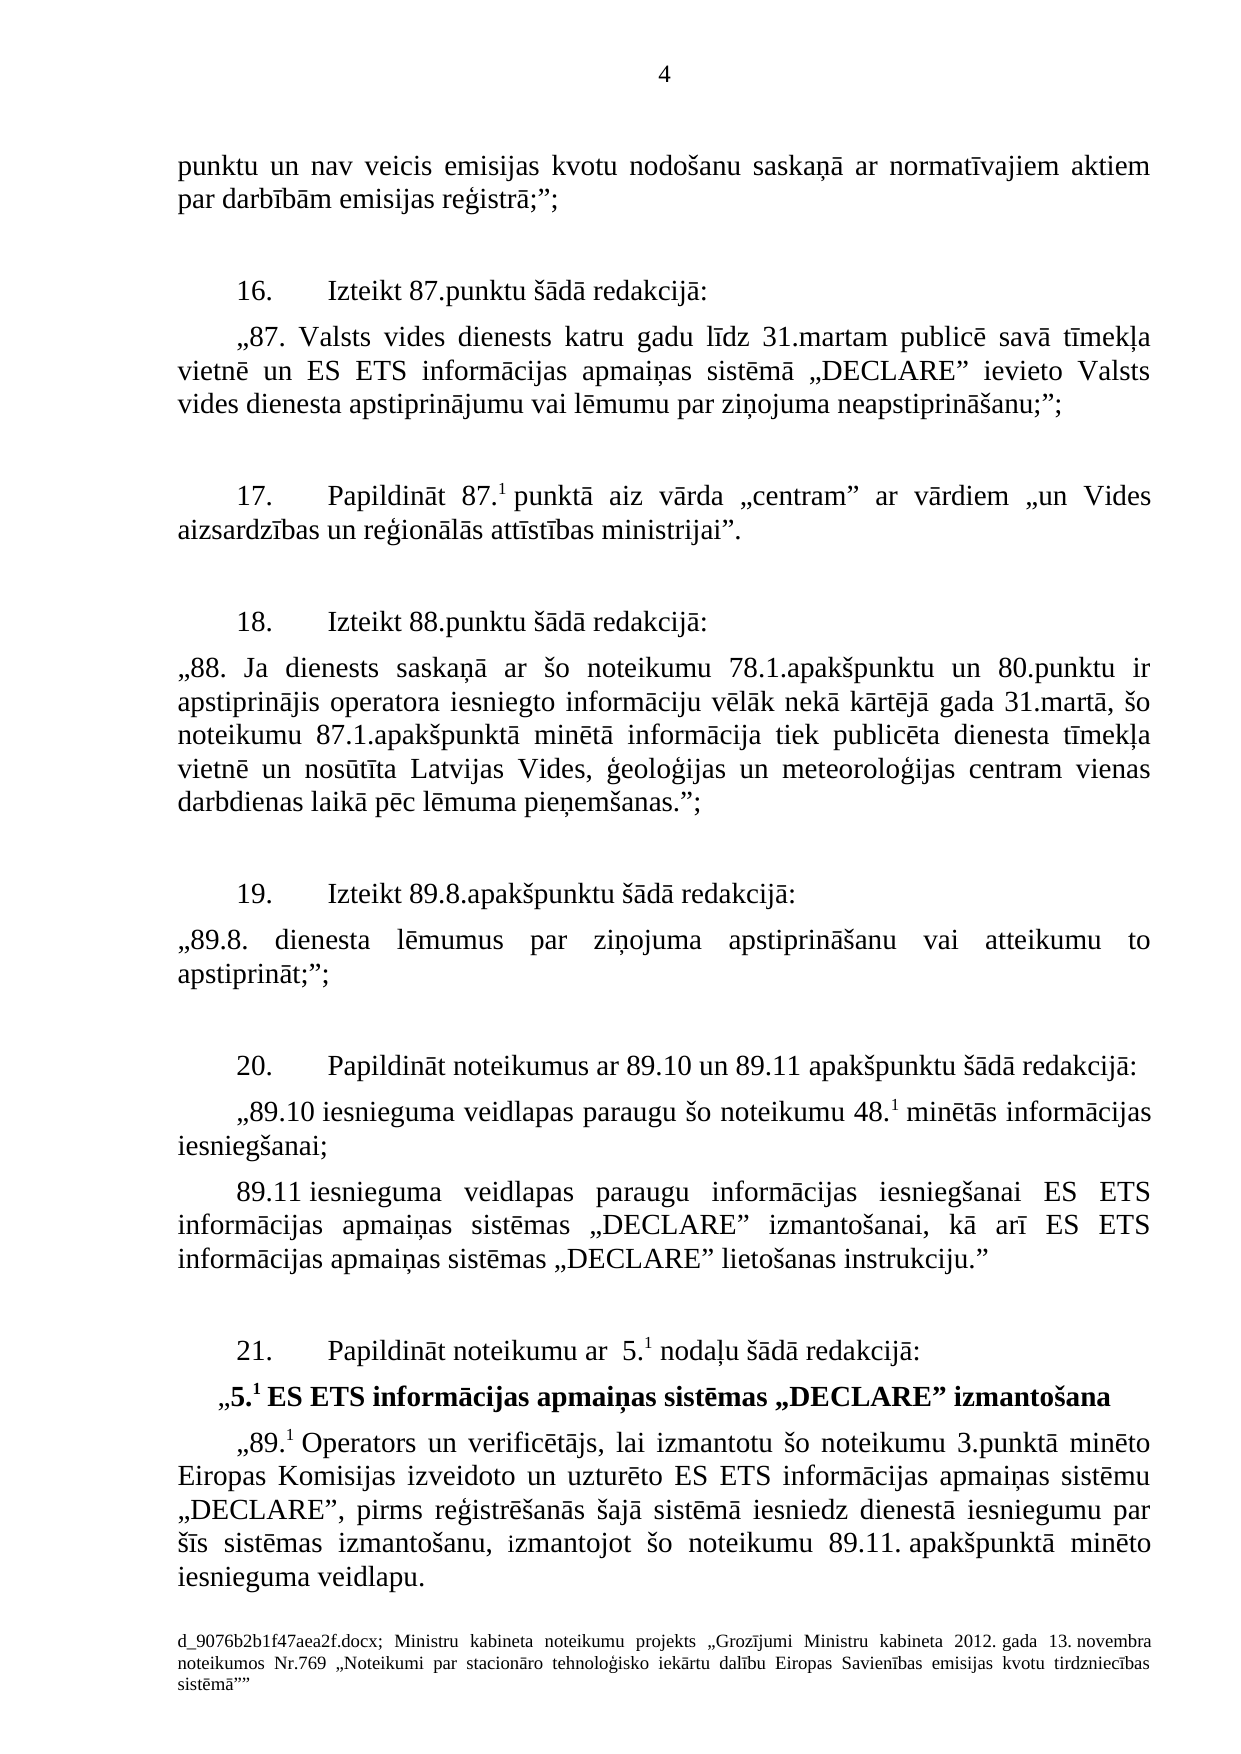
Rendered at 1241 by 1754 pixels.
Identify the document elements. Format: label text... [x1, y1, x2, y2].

list Papildināt noteikumus ar 89.10 un 89.11 apakšpunktu šādā redakcijā: [177, 1048, 1152, 1082]
list Izteikt 88.punktu šādā redakcijā: [177, 604, 1152, 638]
text „89.10 iesnieguma veidlapas paraugu šo noteikumu 48.1 minētās informācijas iesniegšanai; [177, 1094, 1152, 1161]
list Izteikt 87.punktu šādā redakcijā: [177, 273, 1152, 307]
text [177, 148, 1152, 215]
list Papildināt 87.1 punktā aiz vārda „centram” ar vārdiem „un Vides aizsardzības un reģionālās attīstības ministrijai”. [177, 478, 1152, 546]
text „89.8. dienesta lēmumus par ziņojuma apstiprināšanu vai atteikumu to apstiprināt;”; [177, 922, 1152, 989]
list Izteikt 89.8.apakšpunktu šādā redakcijā: [177, 876, 1152, 910]
text „5.1 ES ETS informācijas apmaiņas sistēmas „DECLARE” izmantošana [177, 1379, 1152, 1412]
text „89.1 Operators un verificētājs, lai izmantotu šo noteikumu 3.punktā minēto Eiropas Komisijas izveidoto un uzturēto ES ETS informācijas apmaiņas sistēmu „DECLARE”, pirms reģistrēšanās šajā sistēmā iesniedz dienestā iesniegumu par šīs sistēmas izmantošanu, izmantojot šo noteikumu 89.11. apakšpunktā minēto iesnieguma veidlapu. [177, 1425, 1152, 1593]
list Papildināt noteikumu ar 5.1 nodaļu šādā redakcijā: [177, 1333, 1152, 1366]
text „88. Ja dienests saskaņā ar šo noteikumu 78.1.apakšpunktu un 80.punktu ir apstiprinājis operatora iesniegto informāciju vēlāk nekā kārtējā gada 31.martā, šo noteikumu 87.1.apakšpunktā minētā informācija tiek publicēta dienesta tīmekļa vietnē un nosūtīta Latvijas Vides, ģeoloģijas un meteoroloģijas centram vienas darbdienas laikā pēc lēmuma pieņemšanas.”; [177, 650, 1152, 818]
text „87. Valsts vides dienests katru gadu līdz 31.martam publicē savā tīmekļa vietnē un ES ETS informācijas apmaiņas sistēmā „DECLARE” ievieto Valsts vides dienesta apstiprinājumu vai lēmumu par ziņojuma neapstiprināšanu;”; [177, 319, 1152, 420]
text 89.11 iesnieguma veidlapas paraugu informācijas iesniegšanai ES ETS informācijas apmaiņas sistēmas „DECLARE” izmantošanai, kā arī ES ETS informācijas apmaiņas sistēmas „DECLARE” lietošanas instrukciju.” [177, 1174, 1152, 1274]
